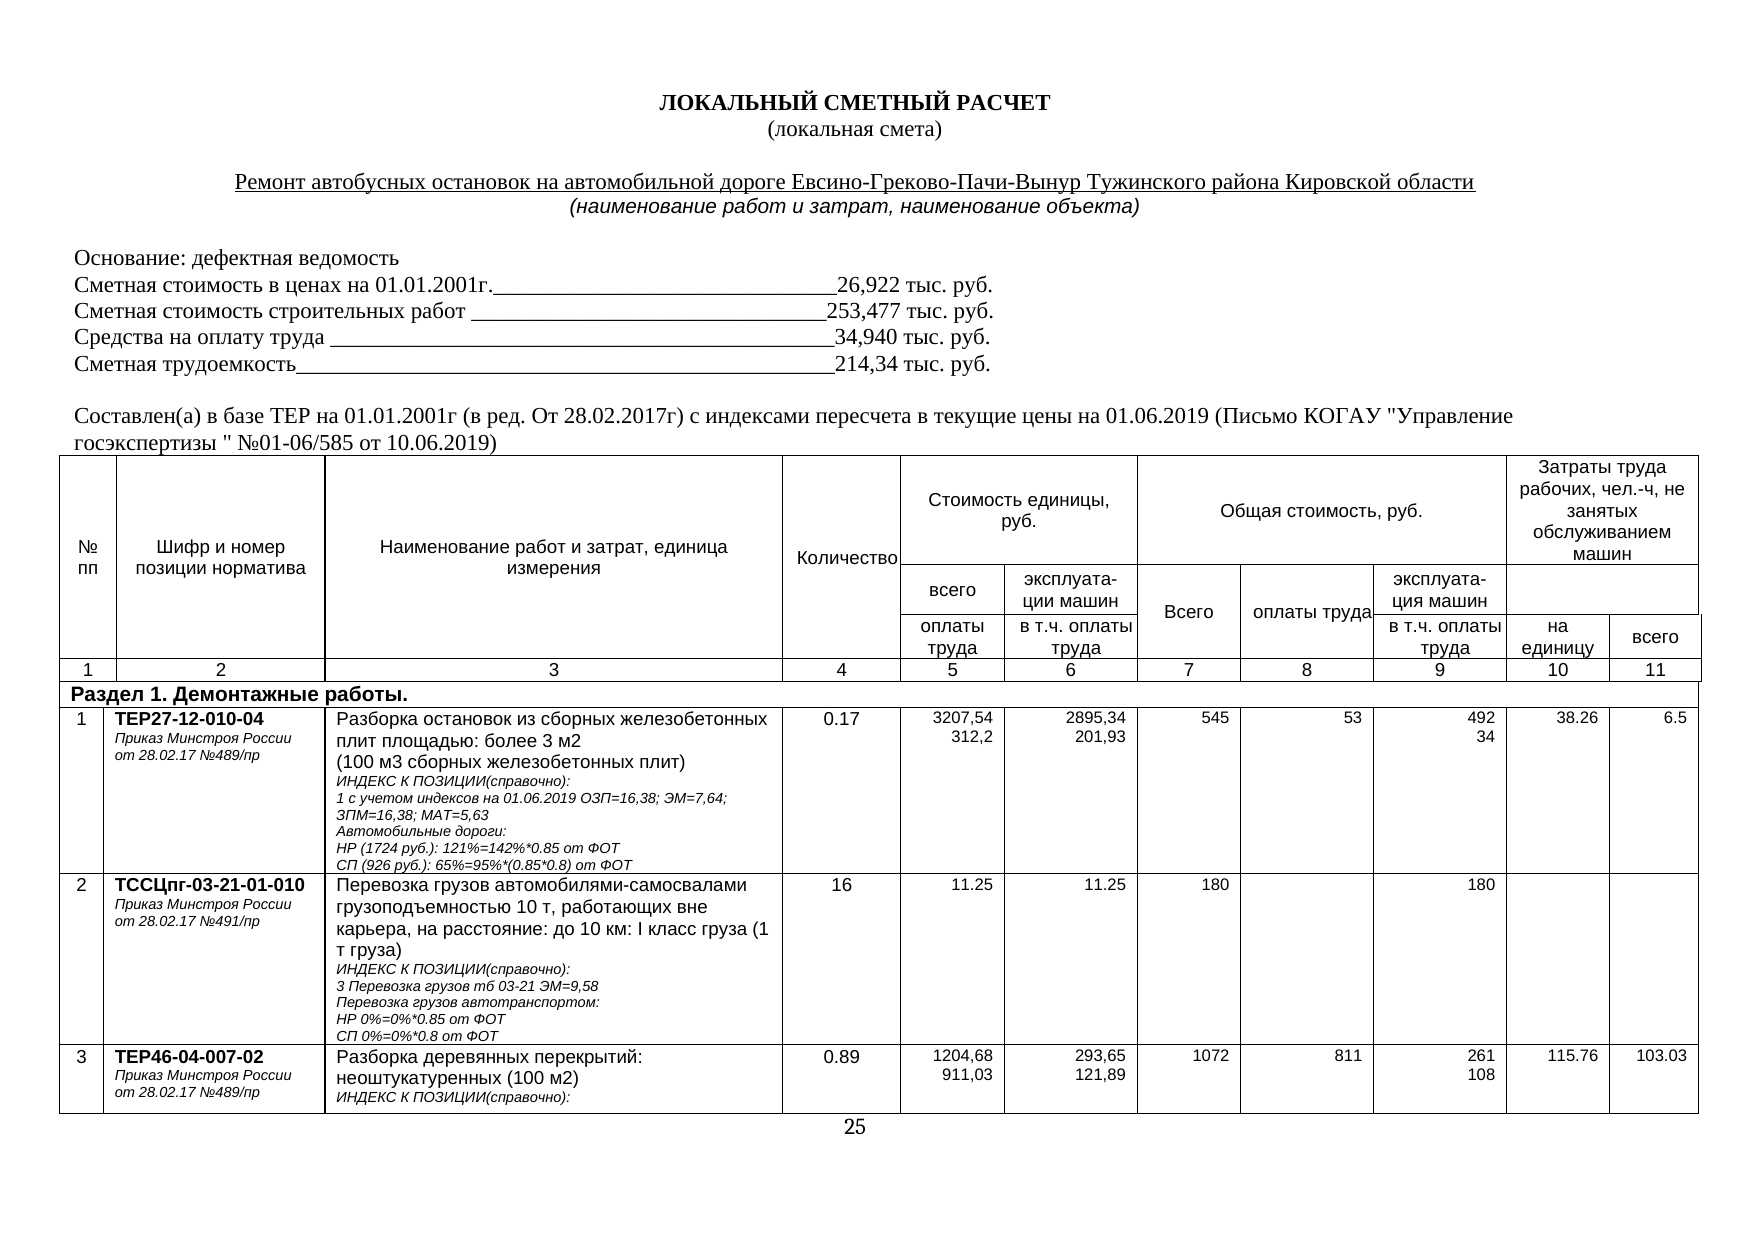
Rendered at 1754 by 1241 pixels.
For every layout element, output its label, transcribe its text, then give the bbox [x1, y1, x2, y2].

table_cell 545 [1138, 708, 1240, 873]
table_cell 2 [60, 874, 103, 1044]
table_cell 11.25 [1005, 874, 1137, 1044]
table_cell 16 [783, 874, 900, 1044]
table_cell [1507, 874, 1609, 1044]
table_cell [1507, 565, 1698, 614]
table_header Затраты труда рабочих, чел.-ч, не занятых обслуживанием машин [1507, 456, 1698, 564]
table_cell оплаты труда [1241, 565, 1373, 658]
table_cell 3207,54 312,2 [901, 708, 1004, 873]
table_cell 180 [1374, 874, 1506, 1044]
table_cell 11.25 [901, 874, 1004, 1044]
table_cell 180 [1138, 874, 1240, 1044]
table_cell 115.76 [1507, 1045, 1609, 1113]
table_cell 10 [1507, 659, 1609, 681]
text Основание: дефектная ведомость [74, 244, 1636, 271]
table_header № пп [60, 456, 116, 658]
text Средства на оплату труда ____________________________________________34,940 тыс. руб. [74, 323, 1636, 350]
table_cell Всего [1138, 565, 1240, 658]
table_cell всего [901, 565, 1004, 614]
text (локальная смета) [74, 115, 1636, 141]
table_cell 2895,34 201,93 [1005, 708, 1137, 873]
table_cell ТЕР27-12-010-04 Приказ Минстроя России от 28.02.17 №489/пр [104, 708, 324, 873]
table_cell [1241, 874, 1373, 1044]
table_header Шифр и номер позиции норматива [117, 456, 324, 658]
table_cell 7 [1138, 659, 1240, 681]
text (наименование работ и затрат, наименование объекта) [74, 194, 1636, 218]
text Ремонт автобусных остановок на автомобильной дороге Евсино-Греково-Пачи-Вынур Тужинского района Кировской области [74, 168, 1636, 194]
text Составлен(а) в базе ТЕР на 01.01.2001г (в ред. От 28.02.2017г) с индексами пересчета в текущие цены на 01.06.2019 (Письмо КОГАУ "Управление госэкспертизы " №01-06/585 от 10.06.2019) [74, 402, 1636, 455]
table_header Количество [783, 456, 900, 658]
table_cell 1 [60, 708, 103, 873]
table_cell 6.5 [1610, 708, 1698, 873]
table_cell 4 [783, 659, 900, 681]
table_cell 261 108 [1374, 1045, 1506, 1113]
table_cell 3 [326, 659, 782, 681]
table_cell всего [1610, 614, 1701, 658]
table_cell 9 [1374, 659, 1506, 681]
table_cell 0.17 [783, 708, 900, 873]
table_cell Перевозка грузов автомобилями-самосвалами грузоподъемностью 10 т, работающих вне карьера, на расстояние: до 10 км: I класс груза (1 т груза) ИНДЕКС К ПОЗИЦИИ(справочно): 3 Перевозка грузов тб 03-21 ЭМ=9,58 Перевозка грузов автотранспортом: НР 0%=0%*0.85 от ФОТ СП 0%=0%*0.8 от ФОТ [326, 874, 782, 1044]
table_cell 293,65 121,89 [1005, 1045, 1137, 1113]
table_cell ТССЦпг-03-21-01-010 Приказ Минстроя России от 28.02.17 №491/пр [104, 874, 324, 1044]
table_header Общая стоимость, руб. [1138, 456, 1506, 564]
text Сметная стоимость строительных работ _______________________________253,477 тыс. руб. [74, 297, 1636, 323]
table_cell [326, 1045, 782, 1113]
table_cell 492 34 [1374, 708, 1506, 873]
table_cell оплаты труда [901, 615, 1004, 658]
table_cell 1072 [1138, 1045, 1240, 1113]
table_cell 5 [901, 659, 1004, 681]
text Сметная трудоемкость_______________________________________________214,34 тыс. руб. [74, 350, 1636, 376]
table_cell 1204,68 911,03 [901, 1045, 1004, 1113]
table_cell 2 [117, 659, 324, 681]
table_cell в т.ч. оплаты труда [1005, 615, 1137, 658]
table_cell 38.26 [1507, 708, 1609, 873]
table_cell 103.03 [1610, 1045, 1698, 1113]
table_header Наименование работ и затрат, единица измерения [326, 456, 782, 658]
table_cell 0.89 [783, 1045, 900, 1113]
table_cell 3 [60, 1045, 103, 1113]
table_cell эксплуата- ция машин [1374, 565, 1506, 614]
text Сметная стоимость в ценах на 01.01.2001г.______________________________26,922 тыс. руб. [74, 271, 1636, 297]
table_cell 11 [1610, 659, 1701, 681]
text ЛОКАЛЬНЫЙ СМЕТНЫЙ РАСЧЕТ [74, 89, 1636, 115]
table_cell Раздел 1. Демонтажные работы. [60, 682, 1698, 707]
table_cell 8 [1241, 659, 1373, 681]
table_header Стоимость единицы, руб. [901, 456, 1137, 564]
table_cell Разборка остановок из сборных железобетонных плит площадью: более 3 м2 (100 м3 сборных железобетонных плит) ИНДЕКС К ПОЗИЦИИ(справочно): 1 с учетом индексов на 01.06.2019 ОЗП=16,38; ЭМ=7,64; ЗПМ=16,38; МАТ=5,63 Автомобильные дороги: НР (1724 руб.): 121%=142%*0.85 от ФОТ СП (926 руб.): 65%=95%*(0.85*0.8) от ФОТ [326, 708, 782, 873]
table_cell эксплуата- ции машин [1005, 565, 1137, 614]
table_cell 53 [1241, 708, 1373, 873]
table_cell 6 [1005, 659, 1137, 681]
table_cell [104, 1045, 324, 1113]
table_cell 1 [60, 659, 116, 681]
table_cell в т.ч. оплаты труда [1374, 615, 1506, 658]
table_cell [1610, 874, 1698, 1044]
table_cell на единицу [1507, 615, 1609, 658]
table_cell 811 [1241, 1045, 1373, 1113]
